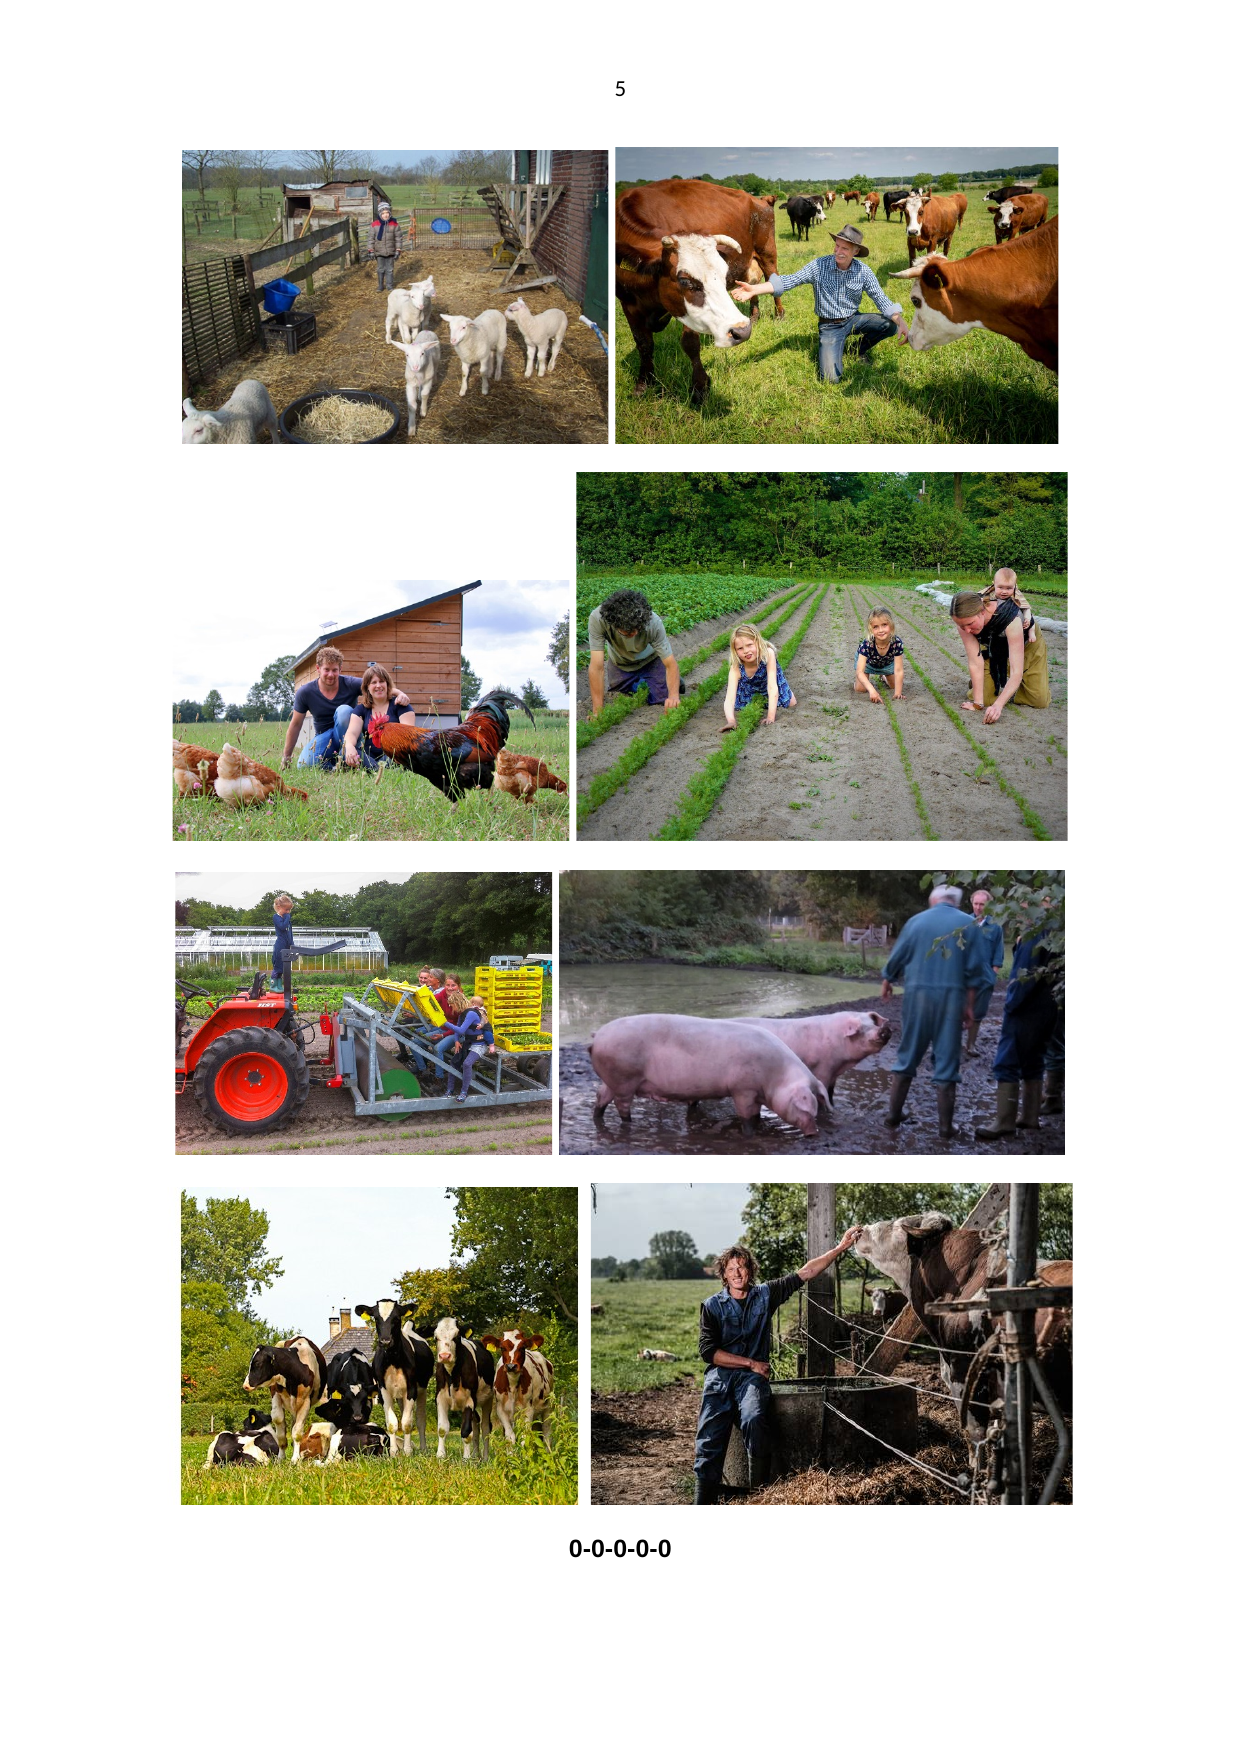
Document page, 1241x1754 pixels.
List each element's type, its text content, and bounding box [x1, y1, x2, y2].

picture [172, 580, 570, 841]
picture [167, 1183, 1073, 1505]
picture [175, 872, 553, 1155]
picture [559, 870, 1065, 1155]
text 0-0-0-0-0 [148, 1534, 1093, 1563]
picture [576, 472, 1068, 841]
picture [615, 147, 1059, 444]
picture [182, 150, 609, 444]
